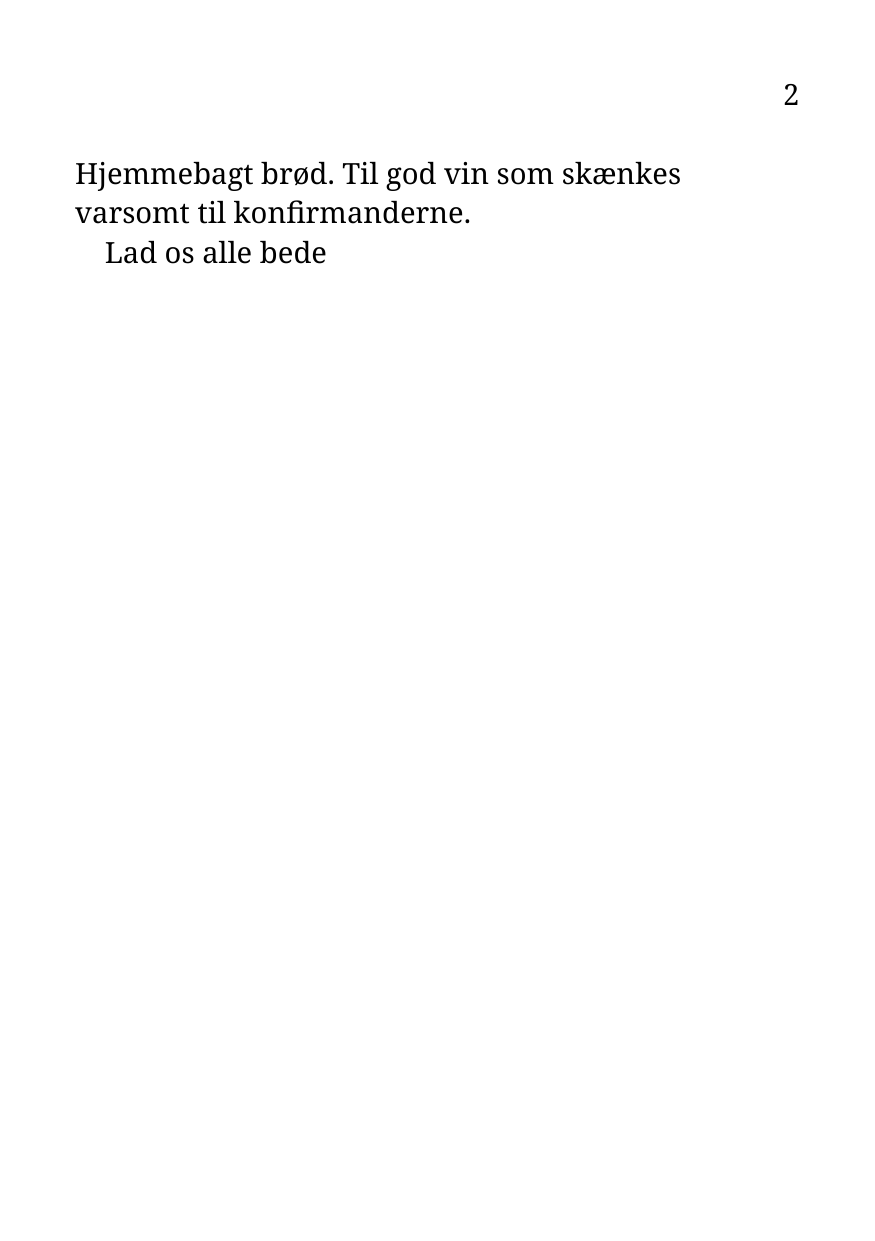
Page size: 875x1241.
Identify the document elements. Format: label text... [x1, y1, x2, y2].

text Lad os alle bede [75, 232, 799, 272]
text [75, 153, 799, 232]
